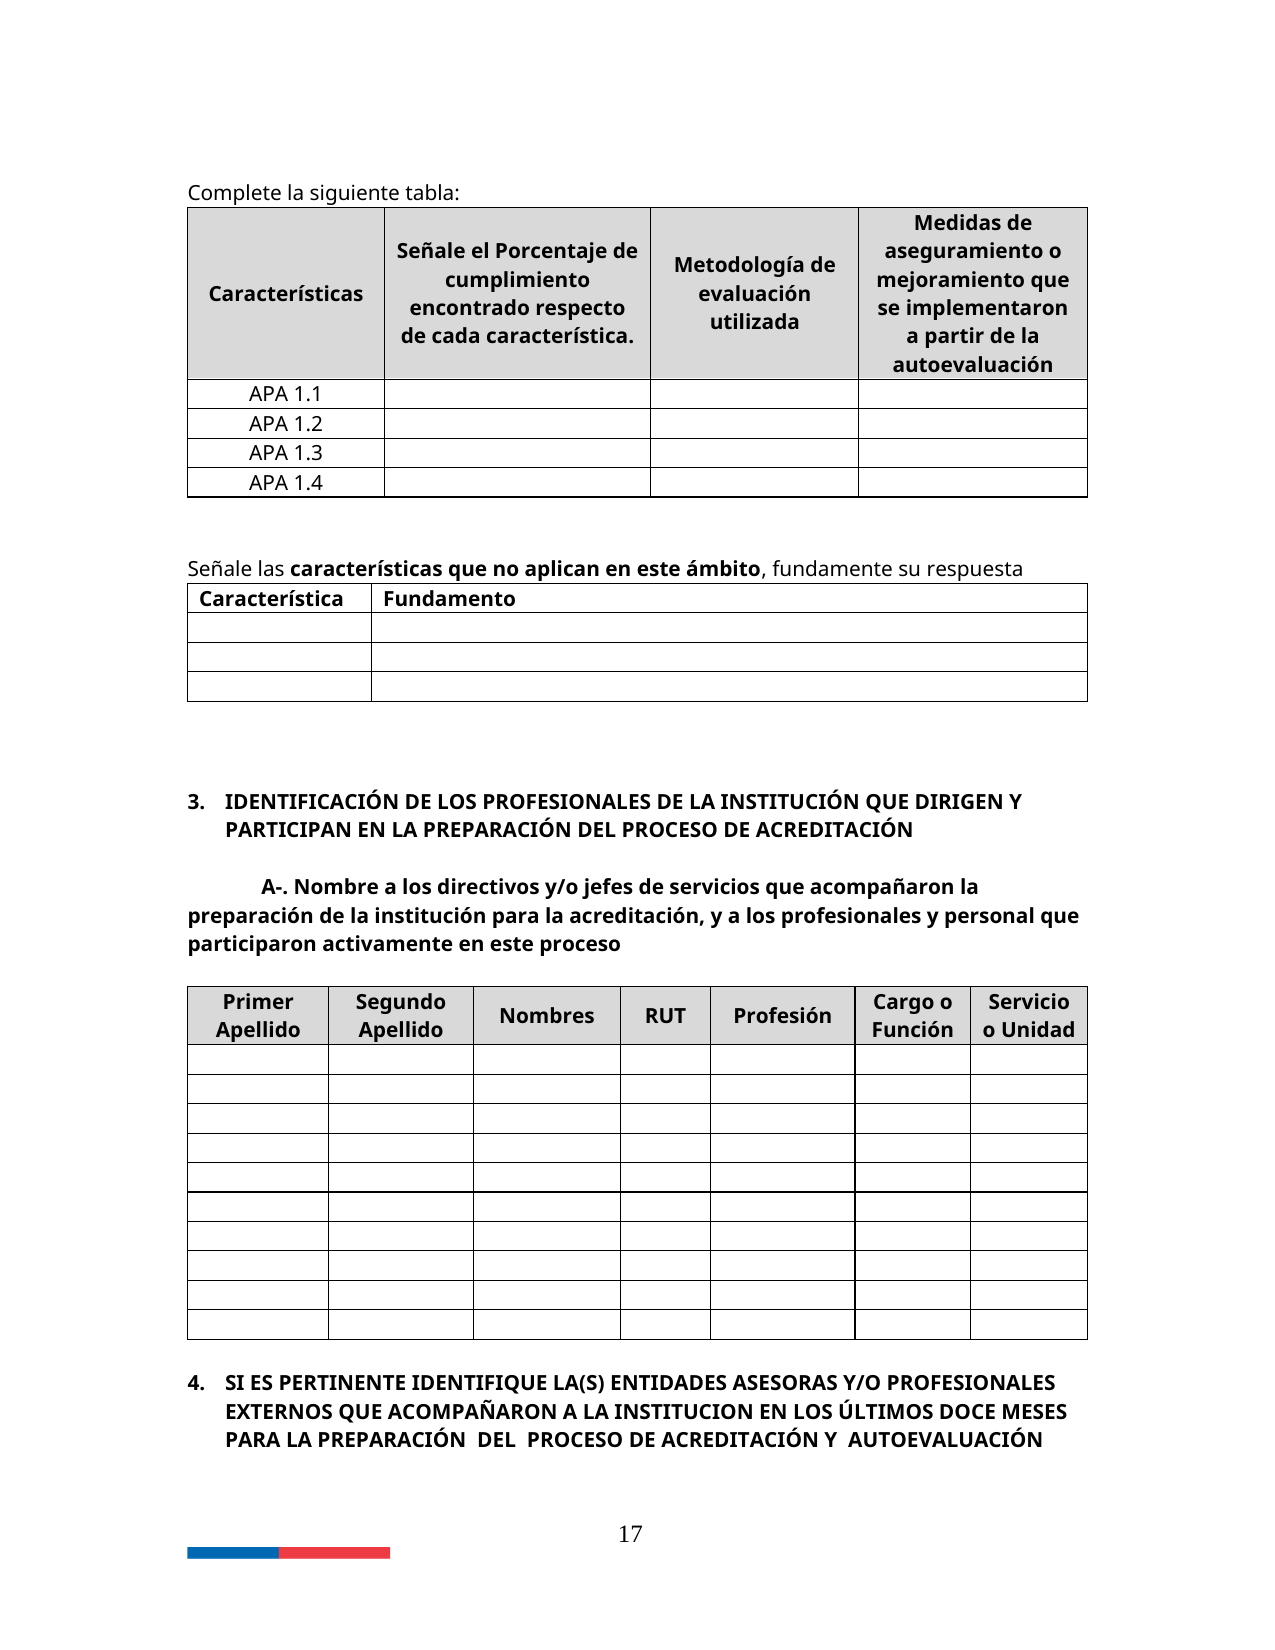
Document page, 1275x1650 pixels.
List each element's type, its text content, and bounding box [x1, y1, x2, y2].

table_cell [385, 439, 650, 467]
table_cell [859, 468, 1087, 496]
table_header Servicio o Unidad [971, 987, 1087, 1044]
table_cell [188, 1281, 328, 1309]
table_cell [856, 1163, 970, 1191]
table_cell [474, 1104, 620, 1132]
table_cell [621, 1075, 710, 1103]
text A-. Nombre a los directivos y/o jefes de servicios que acompañaron la preparación de la institución para la acreditación, y a los profesionales y personal que participaron activamente en este proceso [187, 872, 1088, 958]
table_cell APA 1.1 [188, 380, 384, 408]
table_cell [188, 1310, 328, 1339]
table_cell [856, 1045, 970, 1073]
table_cell [711, 1134, 854, 1162]
table_cell [711, 1163, 854, 1191]
table_cell [971, 1222, 1087, 1250]
table_cell [372, 672, 1087, 701]
table_cell [329, 1222, 473, 1250]
table_cell [621, 1045, 710, 1073]
table_cell [651, 439, 858, 467]
table_cell [856, 1310, 970, 1339]
table_cell [651, 409, 858, 437]
table_cell [621, 1310, 710, 1339]
table_cell [329, 1281, 473, 1309]
table_cell [856, 1075, 970, 1103]
table_header RUT [621, 987, 710, 1044]
table_cell [188, 1163, 328, 1191]
table_cell [385, 409, 650, 437]
table_cell [856, 1104, 970, 1132]
table_cell [856, 1251, 970, 1280]
table_cell [474, 1251, 620, 1280]
table_cell [859, 409, 1087, 437]
table_header Medidas de aseguramiento o mejoramiento que se implementaron a partir de la autoevaluación [859, 208, 1087, 378]
table_cell [188, 1222, 328, 1250]
table_cell [474, 1310, 620, 1339]
table_cell [329, 1163, 473, 1191]
table_header Fundamento [372, 584, 1087, 612]
table_cell [188, 1251, 328, 1280]
table_cell [621, 1251, 710, 1280]
table_cell [188, 1134, 328, 1162]
list si es pertinente Identifique la(s) entidades asesoras y/o profesionales externos que acompaÑaron a la institucion en los Últimos doce meses para la preparaciÓn deL PROCESO DE ACREDITACIÓN Y AUTOEVALUACIÓN [187, 1368, 1088, 1454]
table_cell [621, 1222, 710, 1250]
table_cell [329, 1193, 473, 1221]
table_cell [188, 613, 371, 642]
table_cell [474, 1045, 620, 1073]
table_cell [971, 1193, 1087, 1221]
table_cell [856, 1222, 970, 1250]
table_cell [474, 1222, 620, 1250]
table_cell [856, 1281, 970, 1309]
table_cell [711, 1310, 854, 1339]
table_header Señale el Porcentaje de cumplimiento encontrado respecto de cada característica. [385, 208, 650, 378]
table_cell [474, 1163, 620, 1191]
table_cell [971, 1134, 1087, 1162]
table_cell [859, 439, 1087, 467]
table_cell [372, 643, 1087, 671]
table_header Segundo Apellido [329, 987, 473, 1044]
table_cell [329, 1045, 473, 1073]
table_cell [329, 1310, 473, 1339]
table_header Primer Apellido [188, 987, 328, 1044]
table_cell [971, 1075, 1087, 1103]
table_cell [971, 1163, 1087, 1191]
table_cell [859, 380, 1087, 408]
table_cell [188, 1075, 328, 1103]
table_cell [971, 1045, 1087, 1073]
table_cell [329, 1251, 473, 1280]
table_header Característica [188, 584, 371, 612]
table_cell [385, 380, 650, 408]
table_cell [971, 1310, 1087, 1339]
table_cell [329, 1104, 473, 1132]
table_cell [971, 1104, 1087, 1132]
table_cell [621, 1163, 710, 1191]
table_cell [621, 1134, 710, 1162]
table_cell [971, 1281, 1087, 1309]
table_cell [651, 380, 858, 408]
table_cell APA 1.3 [188, 439, 384, 467]
table_cell [621, 1193, 710, 1221]
table_cell [474, 1281, 620, 1309]
table_cell [329, 1134, 473, 1162]
table_cell [385, 468, 650, 496]
table_header Profesión [711, 987, 854, 1044]
table_cell [711, 1193, 854, 1221]
table_cell [856, 1134, 970, 1162]
table_cell [372, 613, 1087, 642]
table_cell [711, 1281, 854, 1309]
table_cell [711, 1104, 854, 1132]
table_cell [711, 1075, 854, 1103]
table_header Metodología de evaluación utilizada [651, 208, 858, 378]
table_cell APA 1.2 [188, 409, 384, 437]
text Complete la siguiente tabla: [187, 178, 1088, 207]
table_cell APA 1.4 [188, 468, 384, 496]
table_cell [188, 672, 371, 701]
text Señale las características que no aplican en este ámbito, fundamente su respuesta [187, 554, 1088, 583]
table_cell [188, 1193, 328, 1221]
table_cell [621, 1281, 710, 1309]
table_cell [474, 1134, 620, 1162]
table_header Características [188, 208, 384, 378]
table_cell [971, 1251, 1087, 1280]
table_cell [188, 1045, 328, 1073]
table_header Nombres [474, 987, 620, 1044]
table_cell [474, 1075, 620, 1103]
table_cell [621, 1104, 710, 1132]
table_header Cargo o Función [856, 987, 970, 1044]
list Identificación de los profesionales de la instituciÓn que dirigen y participan en la preparaciÓn Del proceso de ACREDITACIÓN [187, 787, 1088, 844]
table_cell [188, 1104, 328, 1132]
table_cell [711, 1045, 854, 1073]
table_cell [651, 468, 858, 496]
picture [187, 1547, 391, 1559]
table_cell [711, 1222, 854, 1250]
table_cell [188, 643, 371, 671]
table_cell [856, 1193, 970, 1221]
table_cell [711, 1251, 854, 1280]
table_cell [329, 1075, 473, 1103]
table_cell [474, 1193, 620, 1221]
